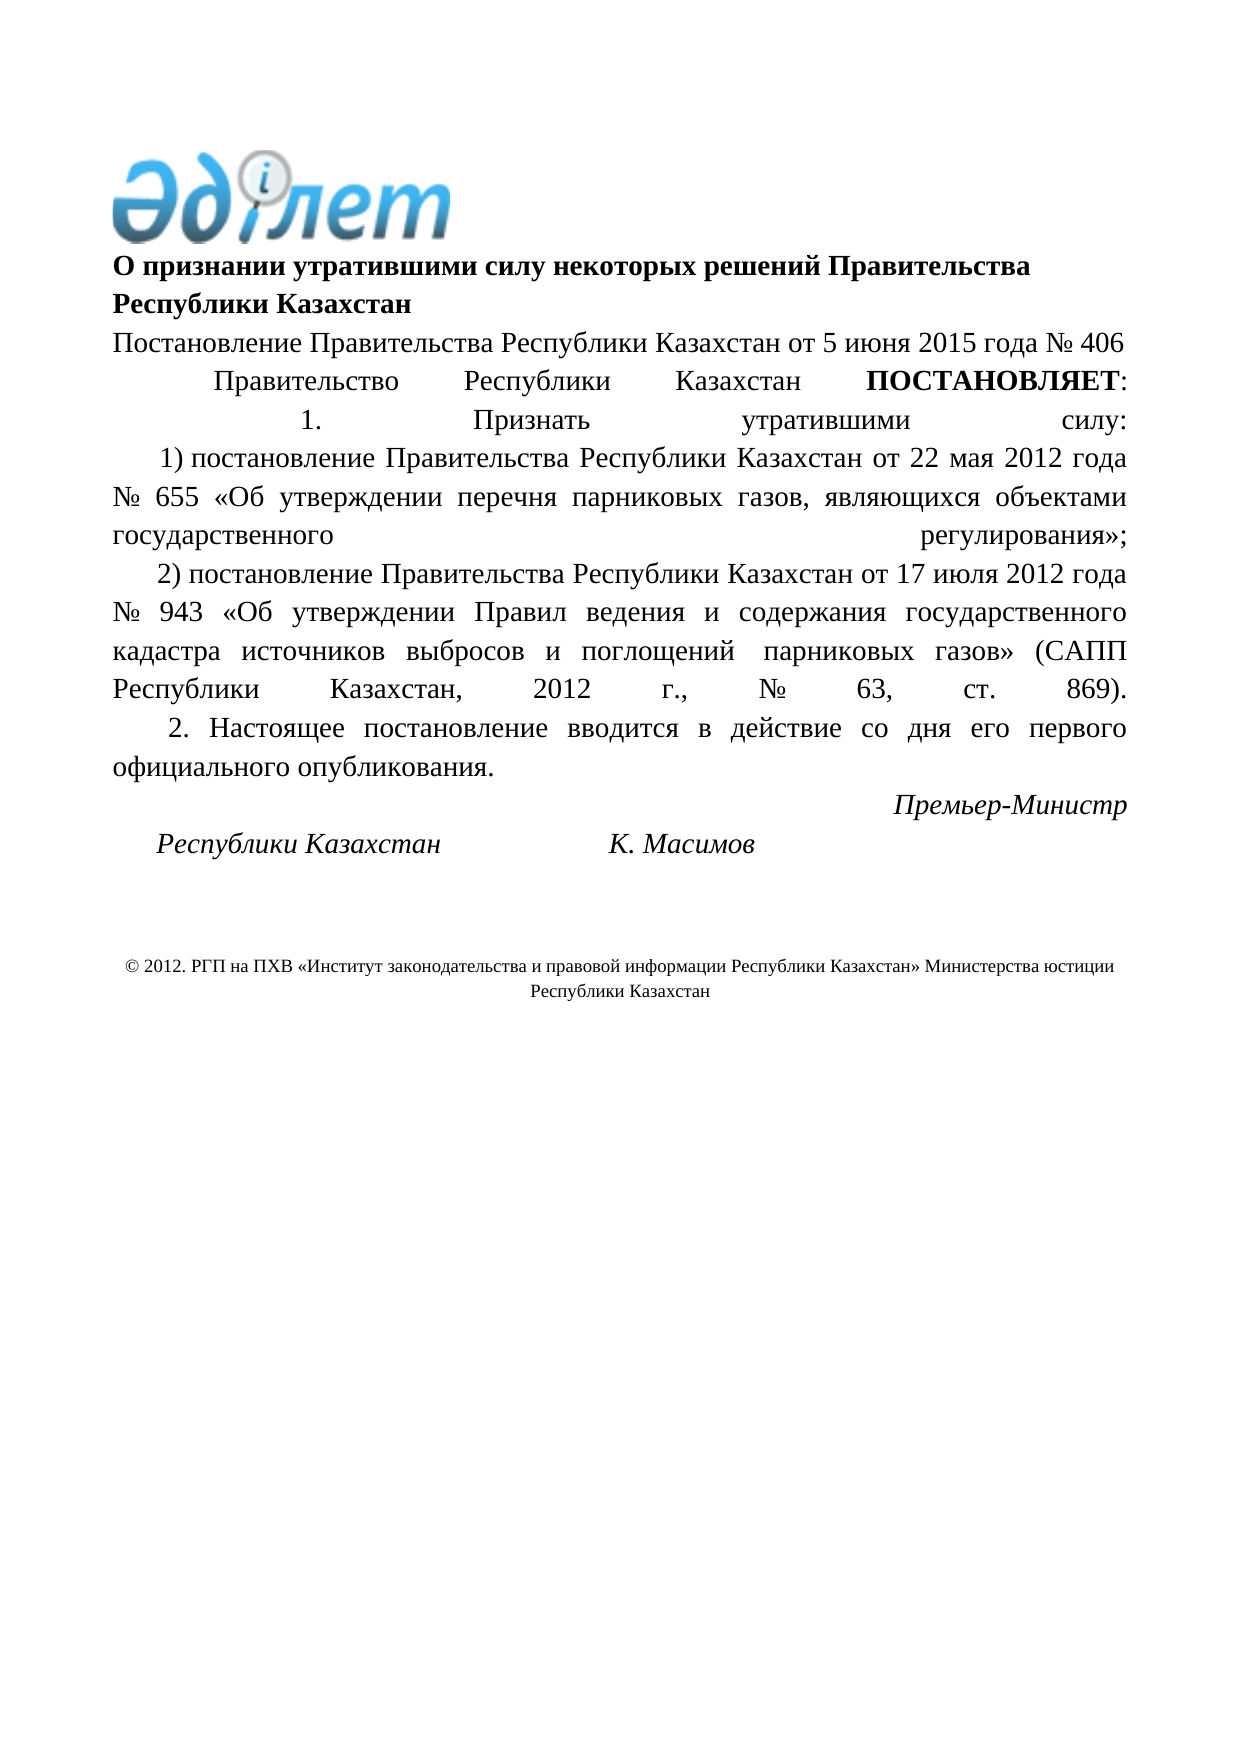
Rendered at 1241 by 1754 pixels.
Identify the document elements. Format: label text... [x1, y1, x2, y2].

picture [112, 150, 451, 244]
text Постановление Правительства Республики Казахстан от 5 июня 2015 года № 406 [112, 325, 1128, 358]
text © 2012. РГП на ПХВ «Институт законодательства и правовой информации Республики Казахстан» Министерства юстиции Республики Казахстан [112, 955, 1128, 1001]
text Правительство Республики Казахстан ПОСТАНОВЛЯЕТ: 1. Признать утратившими силу: 1) постановление Правительства Республики Казахстан от 22 мая 2012 года № 655 «Об утверждении перечня парниковых газов, являющихся объектами государственного регулирования»; 2) постановление Правительства Республики Казахстан от 17 июля 2012 года № 943 «Об утверждении Правил ведения и содержания государственного кадастра источников выбросов и поглощений парниковых газов» (САПП Республики Казахстан, 2012 г., № 63, ст. 869). 2. Настоящее постановление вводится в действие со дня его первого официального опубликования. [112, 363, 1128, 782]
text О признании утратившими силу некоторых решений Правительства Республики Казахстан [112, 248, 1128, 320]
text Премьер-Министр Республики Казахстан К. Масимов [112, 787, 1128, 859]
